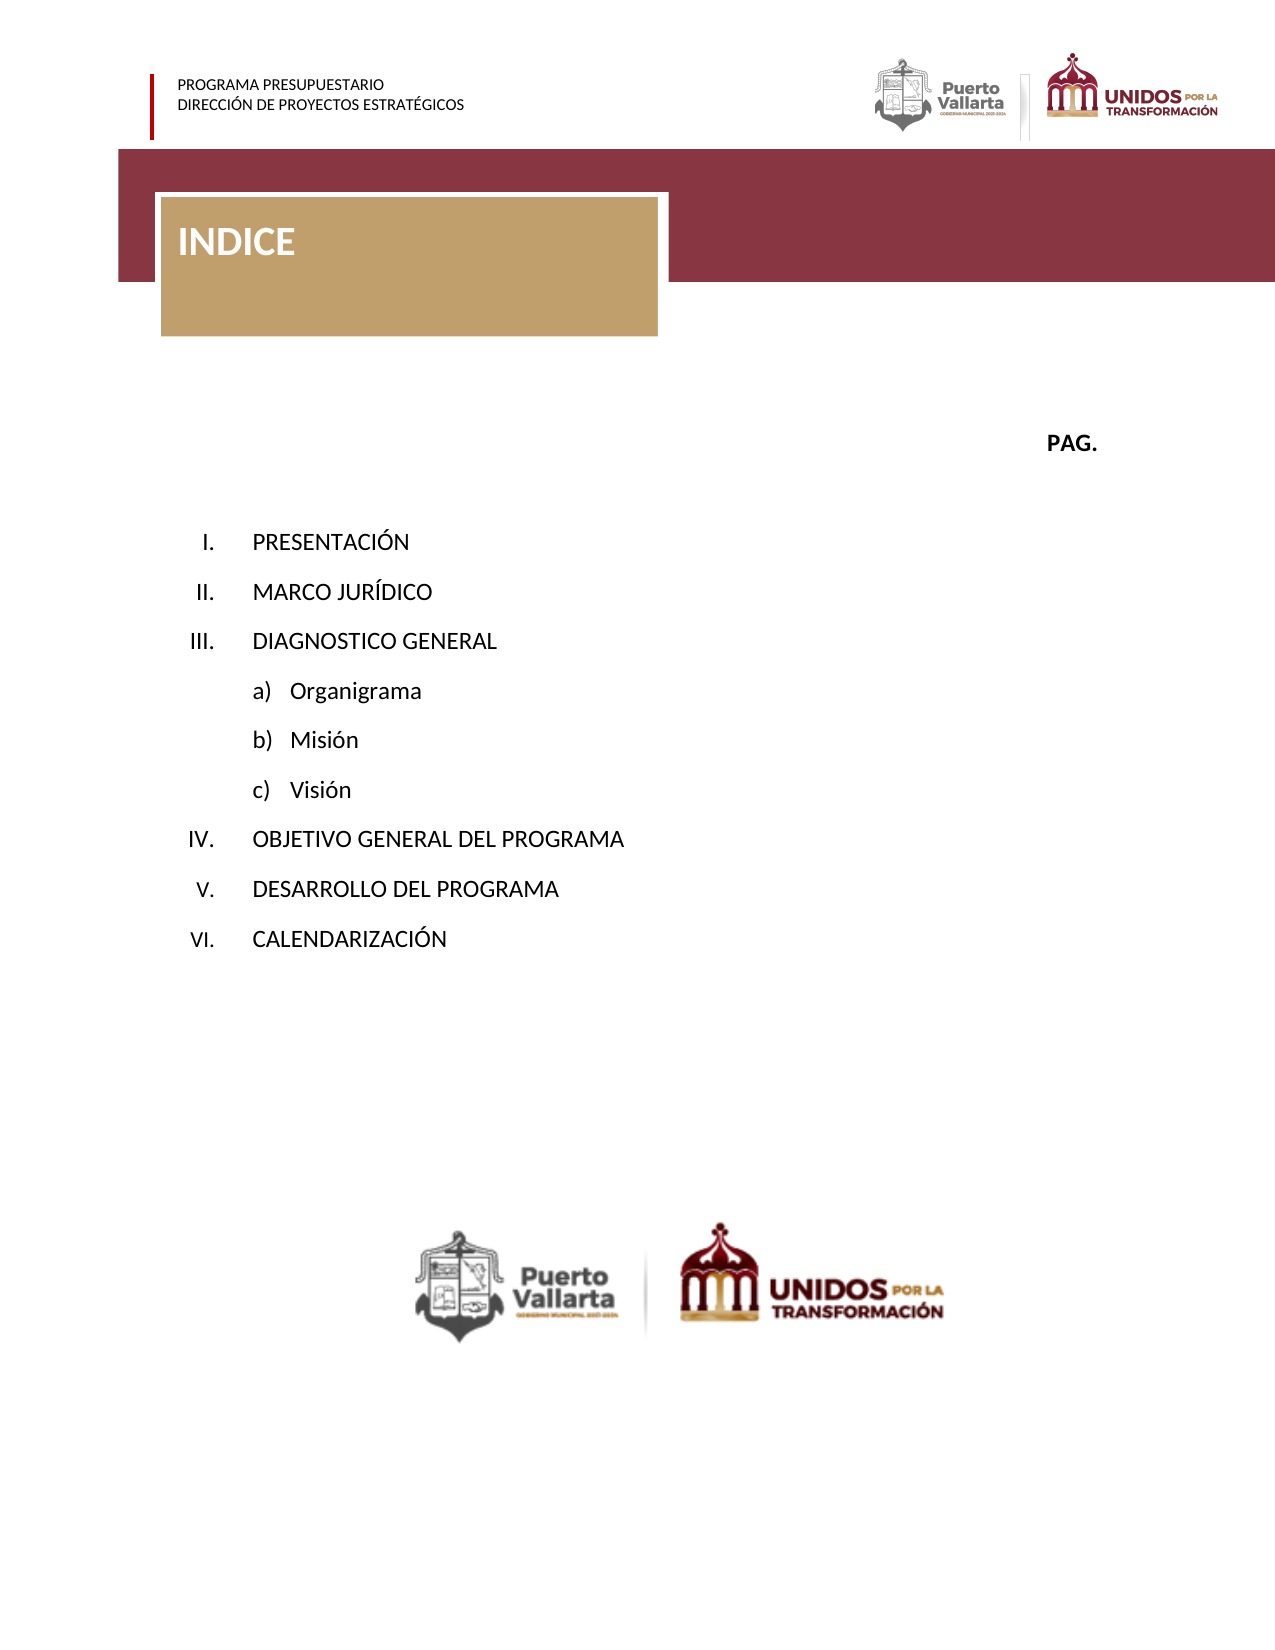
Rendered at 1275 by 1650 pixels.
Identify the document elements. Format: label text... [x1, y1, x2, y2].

list Visión [252, 774, 1098, 804]
picture [155, 192, 669, 341]
list DESARROLLO DEL PROGRAMA [215, 873, 1098, 904]
list Organigrama [252, 675, 1098, 705]
list PRESENTACIÓN [215, 526, 1098, 557]
list CALENDARIZACIÓN [215, 923, 1098, 953]
picture [875, 53, 1218, 141]
picture [402, 1207, 958, 1361]
list DIAGNOSTICO GENERAL [215, 625, 1098, 656]
list Misión [252, 724, 1098, 755]
text INDICE [177, 215, 1098, 266]
list MARCO JURÍDICO [215, 576, 1098, 606]
list OBJETIVO GENERAL DEL PROGRAMA [215, 823, 1098, 854]
text PAG. [177, 427, 1098, 457]
